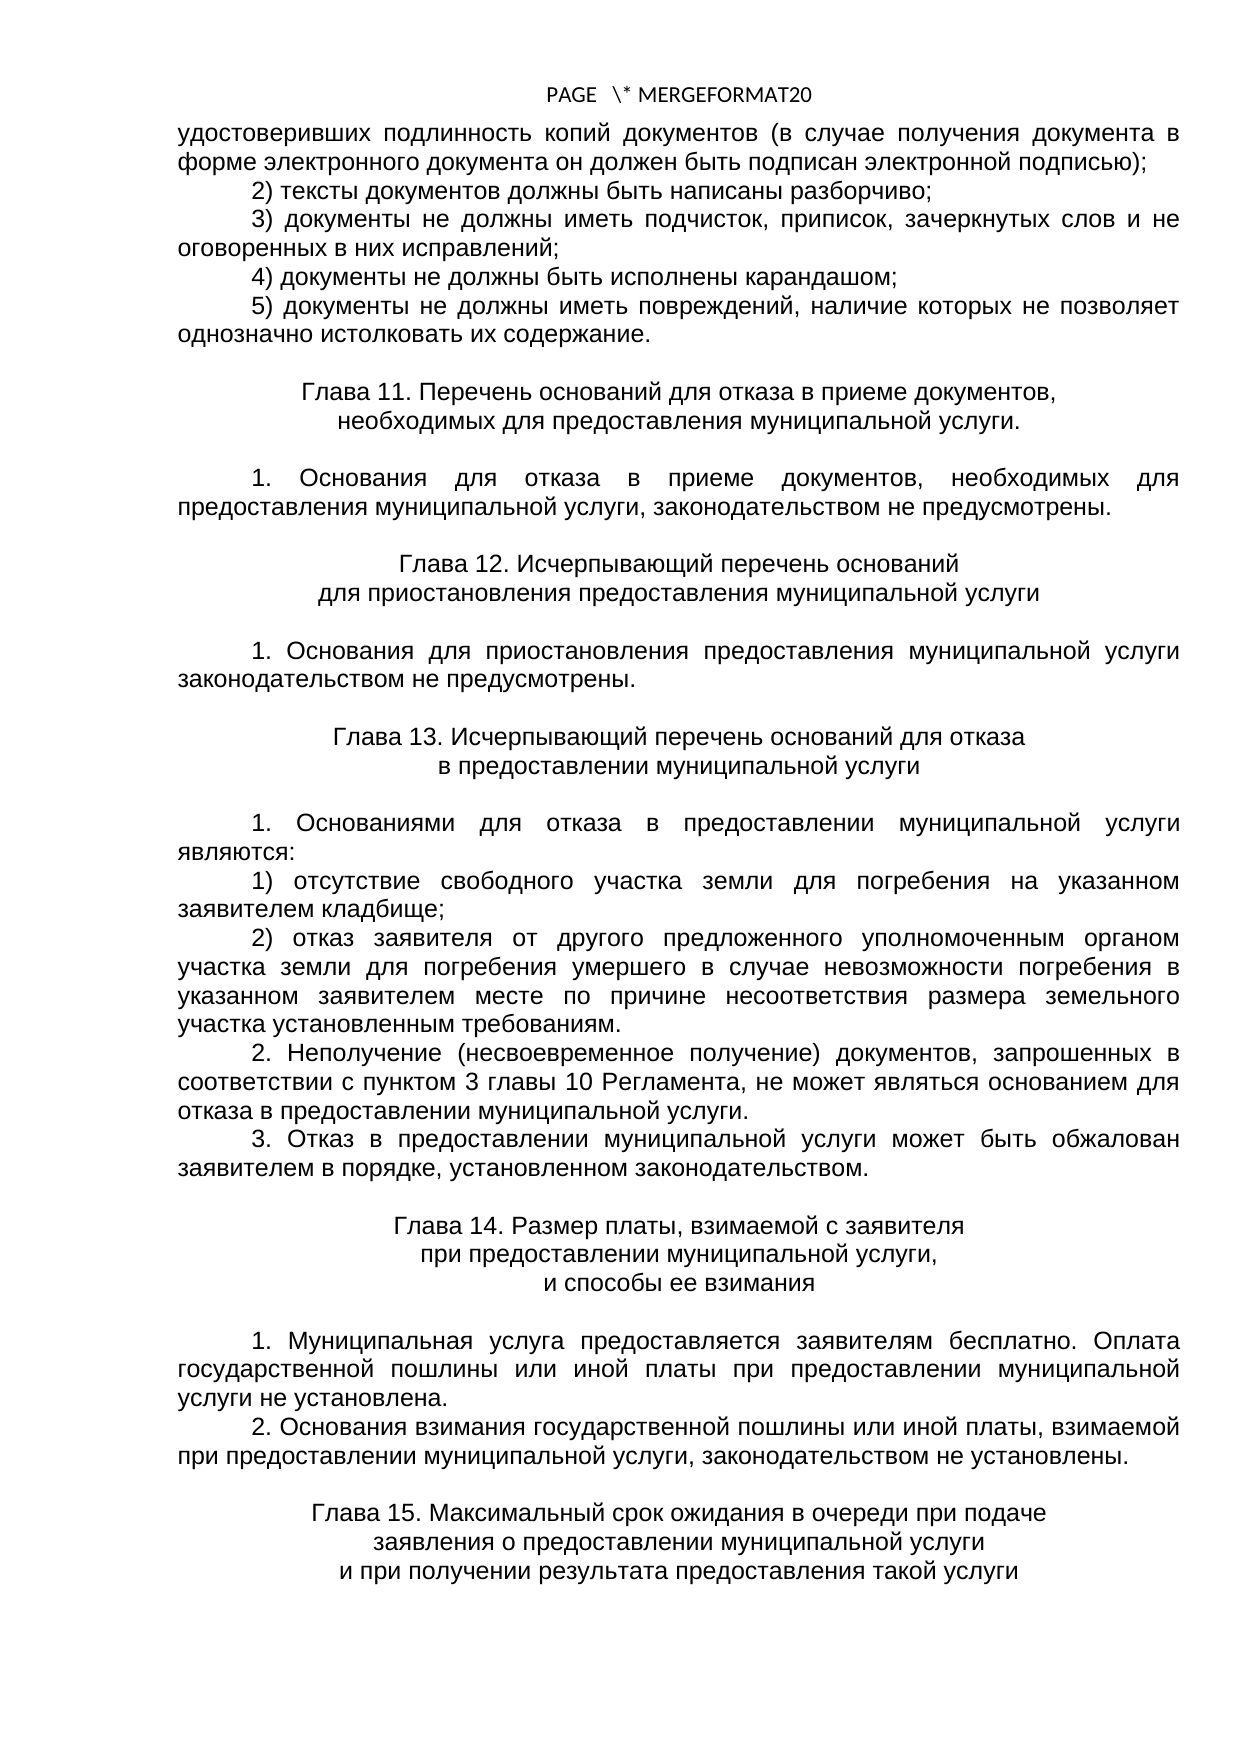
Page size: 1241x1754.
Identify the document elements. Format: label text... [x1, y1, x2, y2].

text необходимых для предоставления муниципальной услуги. [177, 406, 1181, 434]
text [177, 118, 1181, 176]
text 3) документы не должны иметь подчисток, приписок, зачеркнутых слов и не оговоренных в них исправлений; [177, 204, 1181, 262]
text 1. Основания для отказа в приеме документов, необходимых для предоставления муниципальной услуги, законодательством не предусмотрены. [177, 463, 1181, 521]
text Глава 11. Перечень оснований для отказа в приеме документов, [177, 377, 1181, 406]
text и способы ее взимания [177, 1268, 1181, 1297]
text Глава 13. Исчерпывающий перечень оснований для отказа [177, 722, 1181, 751]
text 1. Основания для приостановления предоставления муниципальной услуги законодательством не предусмотрены. [177, 636, 1181, 693]
text 2) тексты документов должны быть написаны разборчиво; [177, 176, 1181, 204]
text и при получении результата предоставления такой услуги [177, 1556, 1181, 1584]
text 2. Неполучение (несвоевременное получение) документов, запрошенных в соответствии с пунктом 3 главы 10 Регламента, не может являться основанием для отказа в предоставлении муниципальной услуги. [177, 1038, 1181, 1124]
text 2. Основания взимания государственной пошлины или иной платы, взимаемой при предоставлении муниципальной услуги, законодательством не установлены. [177, 1412, 1181, 1469]
text в предоставлении муниципальной услуги [177, 751, 1181, 779]
text Глава 12. Исчерпывающий перечень оснований [177, 549, 1181, 578]
text заявления о предоставлении муниципальной услуги [177, 1527, 1181, 1556]
text 1) отсутствие свободного участка земли для погребения на указанном заявителем кладбище; [177, 866, 1181, 923]
text 4) документы не должны быть исполнены карандашом; [177, 262, 1181, 291]
text 2) отказ заявителя от другого предложенного уполномоченным органом участка земли для погребения умершего в случае невозможности погребения в указанном заявителем месте по причине несоответствия размера земельного участка установленным требованиям. [177, 923, 1181, 1038]
text 3. Отказ в предоставлении муниципальной услуги может быть обжалован заявителем в порядке, установленном законодательством. [177, 1124, 1181, 1182]
text 1. Муниципальная услуга предоставляется заявителям бесплатно. Оплата государственной пошлины или иной платы при предоставлении муниципальной услуги не установлена. [177, 1326, 1181, 1412]
text при предоставлении муниципальной услуги, [177, 1239, 1181, 1268]
text 5) документы не должны иметь повреждений, наличие которых не позволяет однозначно истолковать их содержание. [177, 291, 1181, 348]
text Глава 15. Максимальный срок ожидания в очереди при подаче [177, 1498, 1181, 1527]
text для приостановления предоставления муниципальной услуги [177, 578, 1181, 607]
text Глава 14. Размер платы, взимаемой с заявителя [177, 1211, 1181, 1239]
text 1. Основаниями для отказа в предоставлении муниципальной услуги являются: [177, 808, 1181, 866]
